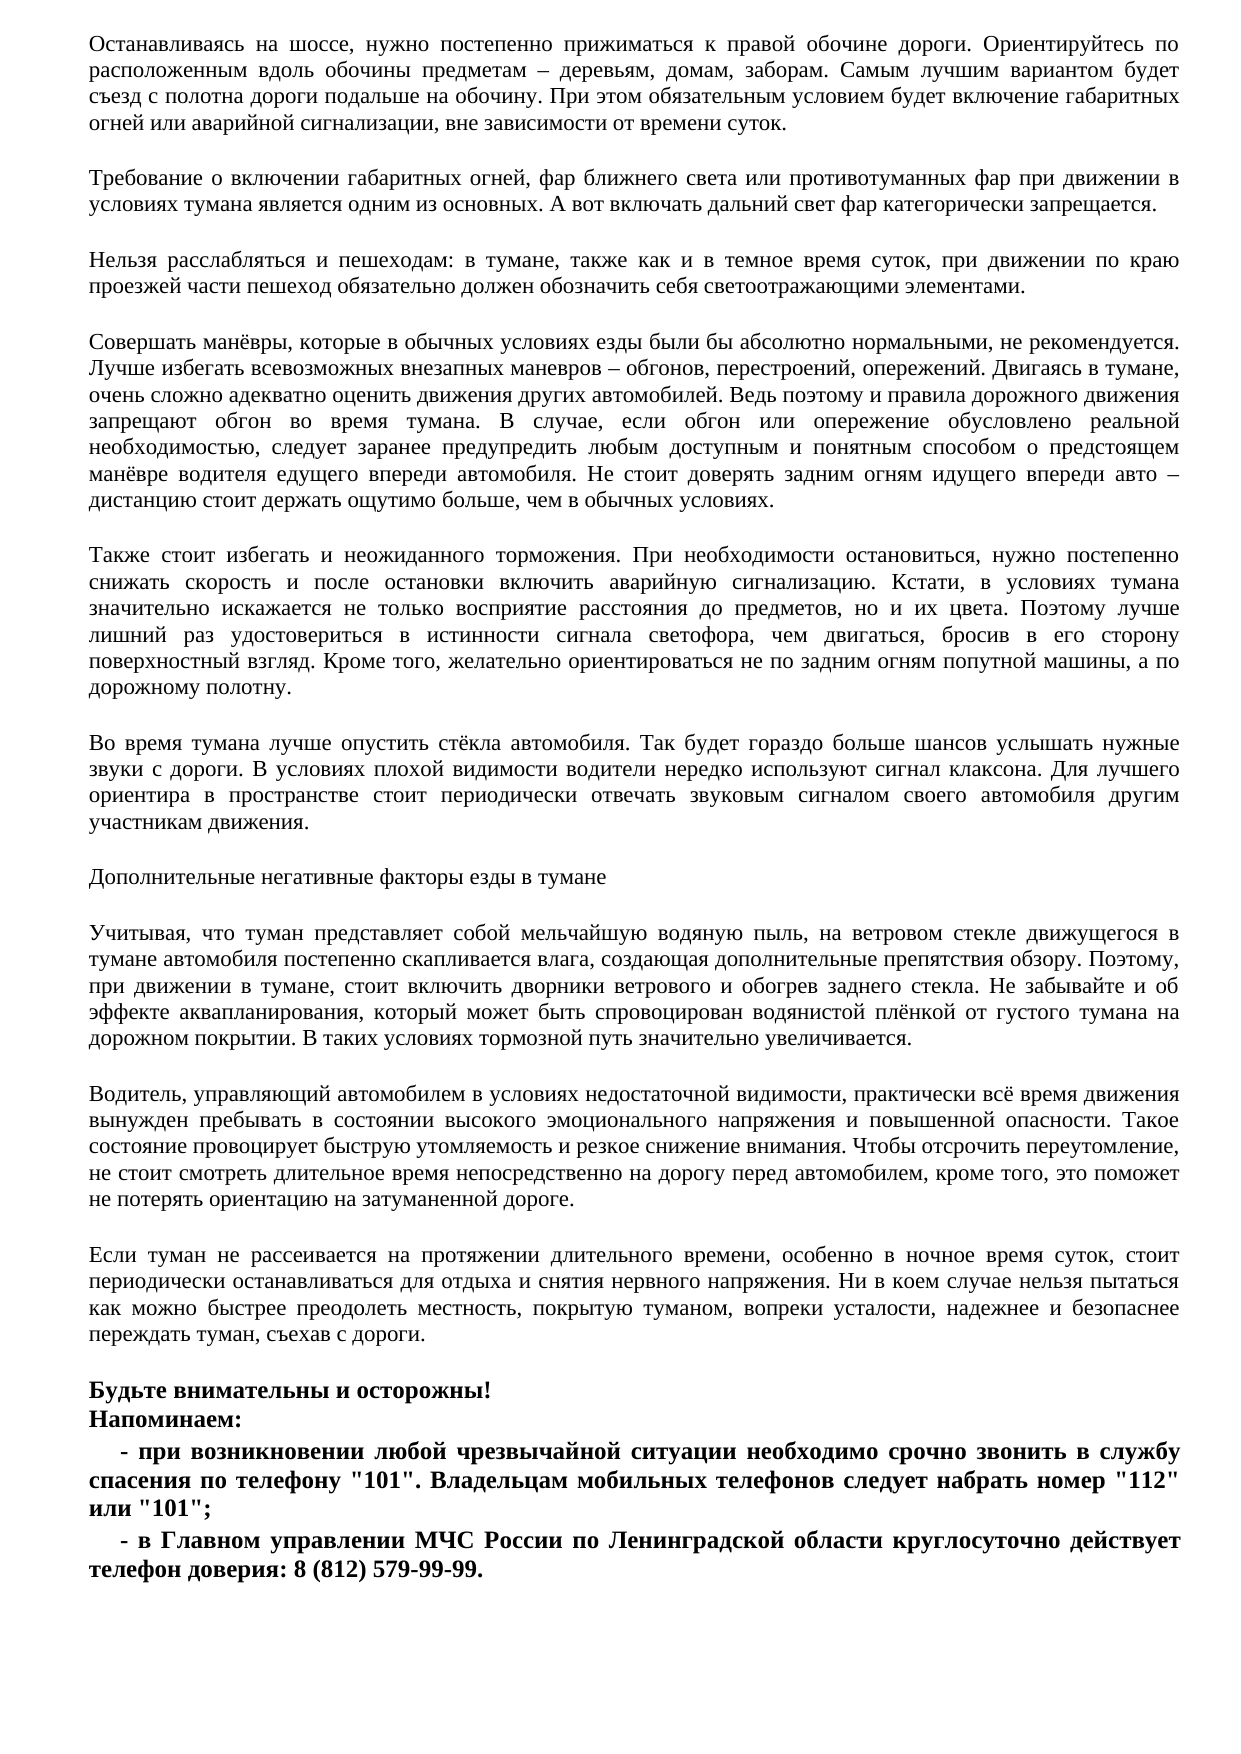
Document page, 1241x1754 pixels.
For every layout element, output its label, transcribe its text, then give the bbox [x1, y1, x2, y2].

text Совершать манёвры, которые в обычных условиях езды были бы абсолютно нормальными, не рекомендуется. Лучше избегать всевозможных внезапных маневров – обгонов, перестроений, опережений. Двигаясь в тумане, очень сложно адекватно оценить движения других автомобилей. Ведь поэтому и правила дорожного движения запрещают обгон во время тумана. В случае, если обгон или опережение обусловлено реальной необходимостью, следует заранее предупредить любым доступным и понятным способом о предстоящем манёвре водителя едущего впереди автомобиля. Не стоит доверять задним огням идущего впереди авто – дистанцию стоит держать ощутимо больше, чем в обычных условиях. [89, 328, 1181, 512]
text Дополнительные негативные факторы езды в тумане [89, 863, 1181, 890]
text Водитель, управляющий автомобилем в условиях недостаточной видимости, практически всё время движения вынужден пребывать в состоянии высокого эмоционального напряжения и повышенной опасности. Такое состояние провоцирует быструю утомляемость и резкое снижение внимания. Чтобы отсрочить переутомление, не стоит смотреть длительное время непосредственно на дорогу перед автомобилем, кроме того, это поможет не потерять ориентацию на затуманенной дороге. [89, 1080, 1181, 1212]
text Будьте внимательны и осторожны! [89, 1375, 1181, 1404]
text Нельзя расслабляться и пешеходам: в тумане, также как и в темное время суток, при движении по краю проезжей части пешеход обязательно должен обозначить себя светоотражающими элементами. [89, 246, 1181, 299]
text Во время тумана лучше опустить стёкла автомобиля. Так будет гораздо больше шансов услышать нужные звуки с дороги. В условиях плохой видимости водители нередко используют сигнал клаксона. Для лучшего ориентира в пространстве стоит периодически отвечать звуковым сигналом своего автомобиля другим участникам движения. [89, 729, 1181, 834]
text Напоминаем: [89, 1404, 1181, 1433]
text Требование о включении габаритных огней, фар ближнего света или противотуманных фар при движении в условиях тумана является одним из основных. А вот включать дальний свет фар категорически запрещается. [89, 164, 1181, 217]
text - в Главном управлении МЧС России по Ленинградской области круглосуточно действует телефон доверия: 8 (812) 579-99-99. [89, 1525, 1181, 1583]
text Если туман не рассеивается на протяжении длительного времени, особенно в ночное время суток, стоит периодически останавливаться для отдыха и снятия нервного напряжения. Ни в коем случае нельзя пытаться как можно быстрее преодолеть местность, покрытую туманом, вопреки усталости, надежнее и безопаснее переждать туман, съехав с дороги. [89, 1241, 1181, 1346]
text - при возникновении любой чрезвычайной ситуации необходимо срочно звонить в службу спасения по телефону "101". Владельцам мобильных телефонов следует набрать номер "112" или "101"; [89, 1436, 1181, 1522]
text Также стоит избегать и неожиданного торможения. При необходимости остановиться, нужно постепенно снижать скорость и после остановки включить аварийную сигнализацию. Кстати, в условиях тумана значительно искажается не только восприятие расстояния до предметов, но и их цвета. Поэтому лучше лишний раз удостовериться в истинности сигнала светофора, чем двигаться, бросив в его сторону поверхностный взгляд. Кроме того, желательно ориентироваться не по задним огням попутной машины, а по дорожному полотну. [89, 542, 1181, 700]
text Останавливаясь на шоссе, нужно постепенно прижиматься к правой обочине дороги. Ориентируйтесь по расположенным вдоль обочины предметам – деревьям, домам, заборам. Самым лучшим вариантом будет съезд с полотна дороги подальше на обочину. При этом обязательным условием будет включение габаритных огней или аварийной сигнализации, вне зависимости от времени суток. [89, 29, 1181, 135]
text Учитывая, что туман представляет собой мельчайшую водяную пыль, на ветровом стекле движущегося в тумане автомобиля постепенно скапливается влага, создающая дополнительные препятствия обзору. Поэтому, при движении в тумане, стоит включить дворники ветрового и обогрев заднего стекла. Не забывайте и об эффекте аквапланирования, который может быть спровоцирован водянистой плёнкой от густого тумана на дорожном покрытии. В таких условиях тормозной путь значительно увеличивается. [89, 919, 1181, 1051]
